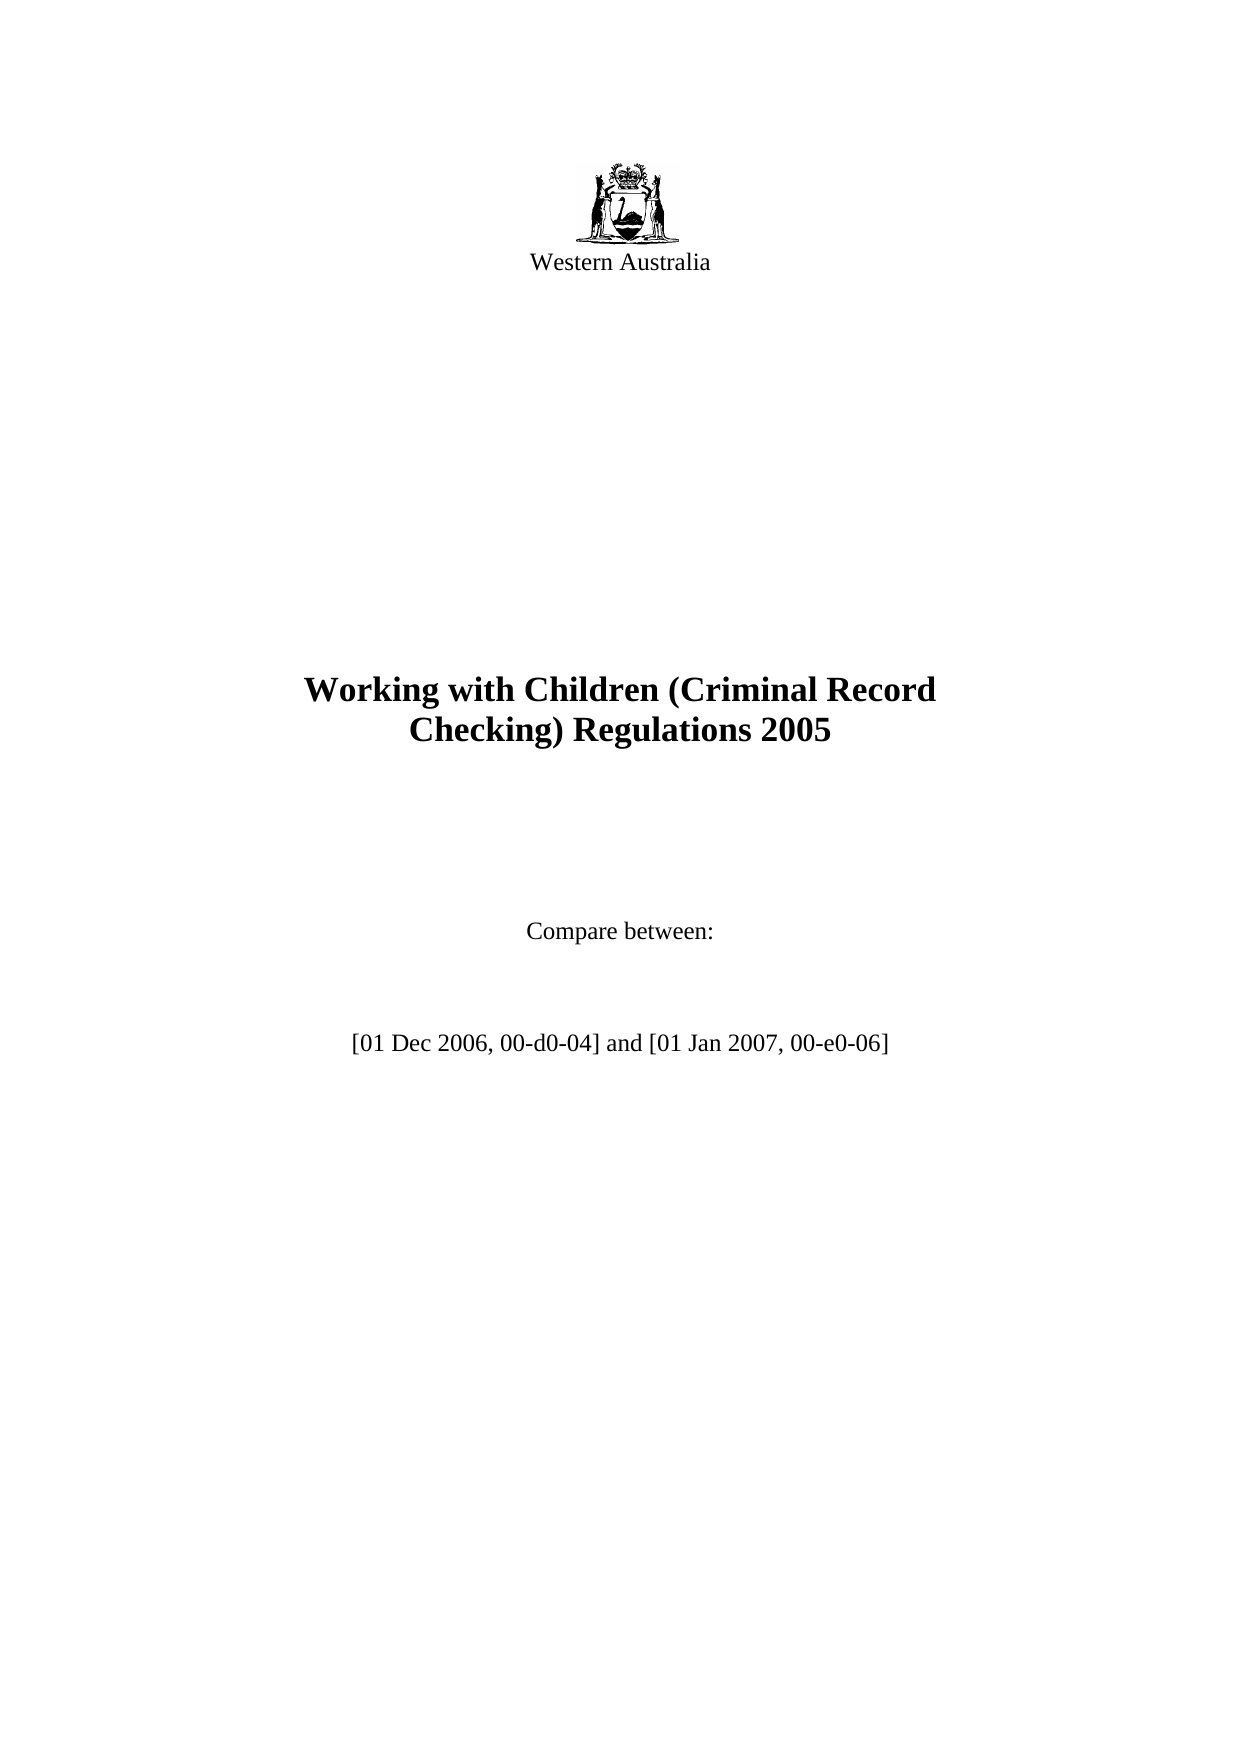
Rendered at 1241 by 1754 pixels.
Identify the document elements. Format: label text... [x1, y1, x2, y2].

text Western Australia [251, 247, 990, 276]
text Working with Children (Criminal Record Checking) Regulations 2005 [251, 668, 990, 749]
picture [575, 162, 679, 246]
text [01 Dec 2006, 00-d0-04] and [01 Jan 2007, 00-e0-06] [251, 1028, 990, 1057]
text Compare between: [251, 916, 990, 945]
